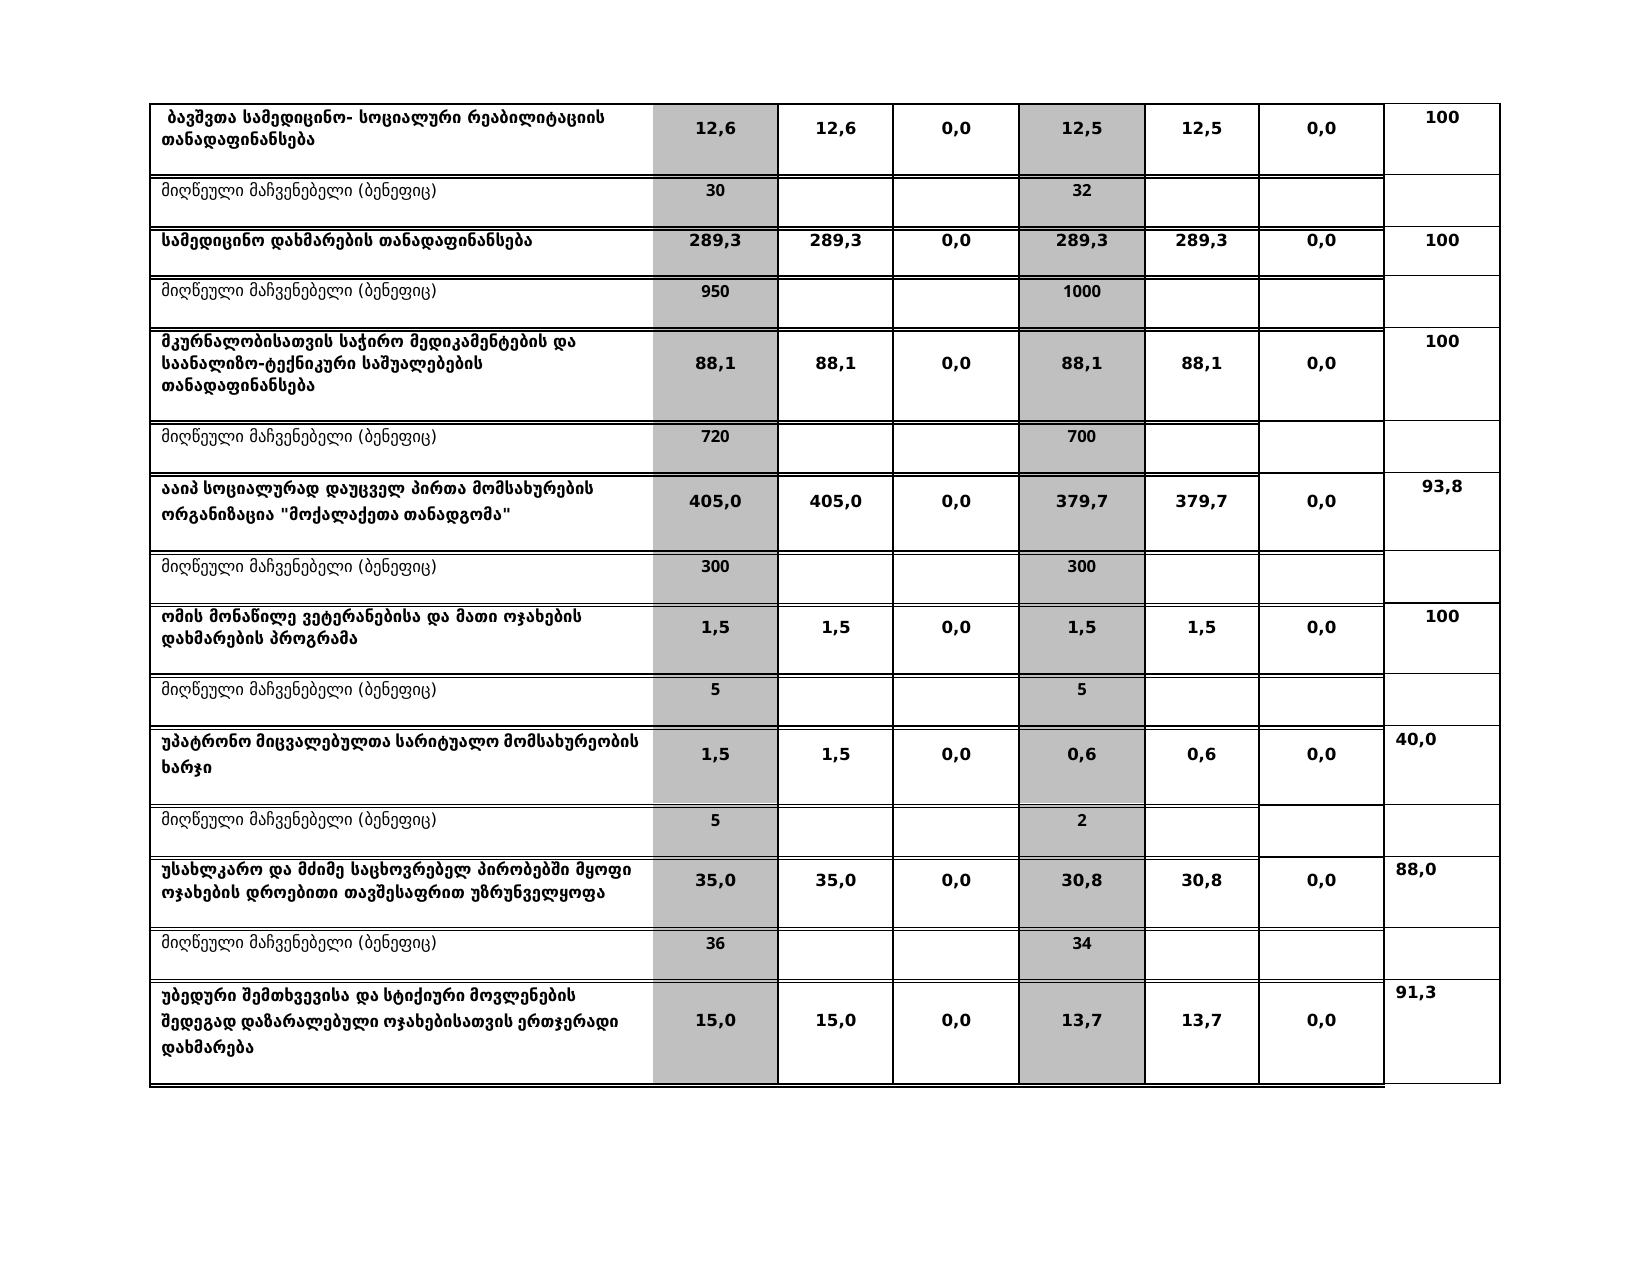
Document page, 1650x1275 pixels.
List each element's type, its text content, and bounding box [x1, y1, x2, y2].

table_cell 1,5 [653, 730, 777, 803]
table_cell [1385, 175, 1499, 226]
table_cell [1260, 806, 1383, 856]
table_cell 12,6 [779, 105, 892, 174]
table_cell 0,0 [894, 860, 1018, 927]
table_cell 5 [653, 808, 777, 856]
table_cell 30 [653, 179, 777, 226]
table_cell 1,5 [779, 607, 892, 673]
table_cell 0,0 [1260, 607, 1383, 673]
table_cell [779, 280, 892, 327]
table_cell მიღწეული მაჩვენებელი (ბენეფიც) [151, 280, 652, 327]
table_cell 289,3 [779, 231, 892, 275]
table_cell 289,3 [653, 231, 777, 275]
table_cell სამედიცინო დახმარების თანადაფინანსება [151, 231, 652, 275]
table_cell 289,3 [1146, 231, 1258, 275]
table_cell 35,0 [779, 860, 892, 927]
table_cell 15,0 [779, 983, 892, 1083]
table_cell 0,0 [1260, 730, 1383, 803]
table_cell 100 [1385, 604, 1499, 673]
table_cell 100 [1385, 104, 1499, 174]
table_cell [894, 425, 1018, 472]
table_cell 289,3 [1020, 231, 1144, 275]
table_cell 35,0 [653, 860, 777, 927]
table_cell [1385, 805, 1499, 856]
table_cell 0,0 [894, 607, 1018, 673]
table_cell [1385, 421, 1499, 472]
table_cell უბედური შემთხვევისა და სტიქიური მოვლენების შედეგად დაზარალებული ოჯახებისათვის ერთჯერადი დახმარება [151, 983, 652, 1083]
table_cell [1385, 551, 1499, 602]
table_cell [779, 425, 892, 472]
table_cell 1000 [1020, 280, 1144, 327]
table_cell 300 [653, 555, 777, 602]
table_cell ააიპ სოციალურად დაუცველ პირთა მომსახურების ორგანიზაცია "მოქალაქეთა თანადგომა" [151, 477, 652, 550]
table_cell 12,6 [653, 105, 777, 174]
table_cell 0,0 [894, 105, 1018, 174]
table_cell [1385, 276, 1499, 327]
table_cell ბავშვთა სამედიცინო- სოციალური რეაბილიტაციის თანადაფინანსება [151, 105, 652, 174]
table_cell 0,0 [1260, 231, 1383, 275]
table_cell 100 [1385, 328, 1499, 420]
table_cell 0,0 [894, 477, 1018, 550]
table_cell [779, 179, 892, 226]
table_cell უპატრონო მიცვალებულთა სარიტუალო მომსახურეობის ხარჯი [151, 730, 652, 803]
table_cell [894, 179, 1018, 226]
table_cell ომის მონაწილე ვეტერანებისა და მათი ოჯახების დახმარების პროგრამა [151, 607, 652, 673]
table_cell მიღწეული მაჩვენებელი (ბენეფიც) [151, 678, 652, 725]
table_cell 12,5 [1020, 105, 1144, 174]
table_cell 5 [653, 678, 777, 725]
table_cell 700 [1020, 425, 1144, 472]
table_cell [1146, 808, 1258, 856]
table_cell 0,0 [1260, 332, 1383, 420]
table_cell მკურნალობისათვის საჭირო მედიკამენტების და საანალიზო-ტექნიკური საშუალებების თანადაფინანსება [151, 332, 652, 420]
table_cell 1,5 [779, 730, 892, 803]
table_cell 0,0 [894, 730, 1018, 803]
table_cell 405,0 [779, 477, 892, 550]
table_cell 300 [1020, 555, 1144, 602]
table_cell [1260, 555, 1383, 602]
table_cell [1146, 555, 1258, 602]
table_cell 88,1 [1146, 332, 1258, 420]
table_cell [1260, 678, 1383, 725]
table_cell [1146, 179, 1258, 226]
table_cell მიღწეული მაჩვენებელი (ბენეფიც) [151, 179, 652, 226]
table_cell მიღწეული მაჩვენებელი (ბენეფიც) [151, 931, 652, 979]
table_cell [894, 808, 1018, 856]
table_cell 379,7 [1020, 477, 1144, 550]
table_cell 2 [1020, 808, 1144, 856]
table_cell 379,7 [1146, 477, 1258, 550]
table_cell [1146, 280, 1258, 327]
table_cell [894, 555, 1018, 602]
table_cell [1260, 280, 1383, 327]
table_cell [1146, 678, 1258, 725]
table_cell [1385, 928, 1499, 979]
table_cell [894, 931, 1018, 979]
table_cell [894, 678, 1018, 725]
table_cell [1260, 931, 1383, 979]
table_cell 5 [1020, 678, 1144, 725]
table_cell 720 [653, 425, 777, 472]
table_cell მიღწეული მაჩვენებელი (ბენეფიც) [151, 425, 652, 472]
table_cell 1,5 [1020, 607, 1144, 673]
table_cell 91,3 [1385, 980, 1499, 1083]
table_cell 36 [653, 931, 777, 979]
table_cell 93,8 [1385, 473, 1499, 550]
table_cell [1260, 422, 1383, 472]
table_cell 0,0 [1260, 983, 1383, 1083]
table_cell 100 [1385, 227, 1499, 275]
table_cell 34 [1020, 931, 1144, 979]
table_cell 0,6 [1146, 730, 1258, 803]
table_cell 0,0 [894, 332, 1018, 420]
table_cell 405,0 [653, 477, 777, 550]
table_cell [779, 555, 892, 602]
table_cell მიღწეული მაჩვენებელი (ბენეფიც) [151, 555, 652, 602]
table_cell 1,5 [1146, 607, 1258, 673]
table_cell 0,0 [894, 983, 1018, 1083]
table_cell 13,7 [1020, 983, 1144, 1083]
table_cell 30,8 [1020, 860, 1144, 927]
table_cell 30,8 [1146, 860, 1258, 927]
table_cell [894, 280, 1018, 327]
table_cell 1,5 [653, 607, 777, 673]
table_cell 13,7 [1146, 983, 1258, 1083]
table_cell 32 [1020, 179, 1144, 226]
table_cell 0,0 [1260, 474, 1383, 550]
table_cell 0,0 [1260, 105, 1383, 174]
table_cell 40,0 [1385, 726, 1499, 803]
table_cell [1260, 179, 1383, 226]
table_cell [1146, 425, 1258, 472]
table_cell [779, 808, 892, 856]
table_cell 88,1 [779, 332, 892, 420]
table_cell [779, 931, 892, 979]
table_cell [1146, 931, 1258, 979]
table_cell უსახლკარო და მძიმე საცხოვრებელ პირობებში მყოფი ოჯახების დროებითი თავშესაფრით უზრუნველყოფა [151, 860, 652, 927]
table_cell [1385, 674, 1499, 725]
table_cell 15,0 [653, 983, 777, 1083]
table_cell 12,5 [1146, 105, 1258, 174]
table_cell მიღწეული მაჩვენებელი (ბენეფიც) [151, 808, 652, 856]
table_cell 0,0 [894, 231, 1018, 275]
table_cell 88,1 [653, 332, 777, 420]
table_cell 0,0 [1260, 858, 1383, 927]
table_cell 88,0 [1385, 857, 1499, 927]
table_cell [779, 678, 892, 725]
table_cell 88,1 [1020, 332, 1144, 420]
table_cell 0,6 [1020, 730, 1144, 803]
table_cell 950 [653, 280, 777, 327]
